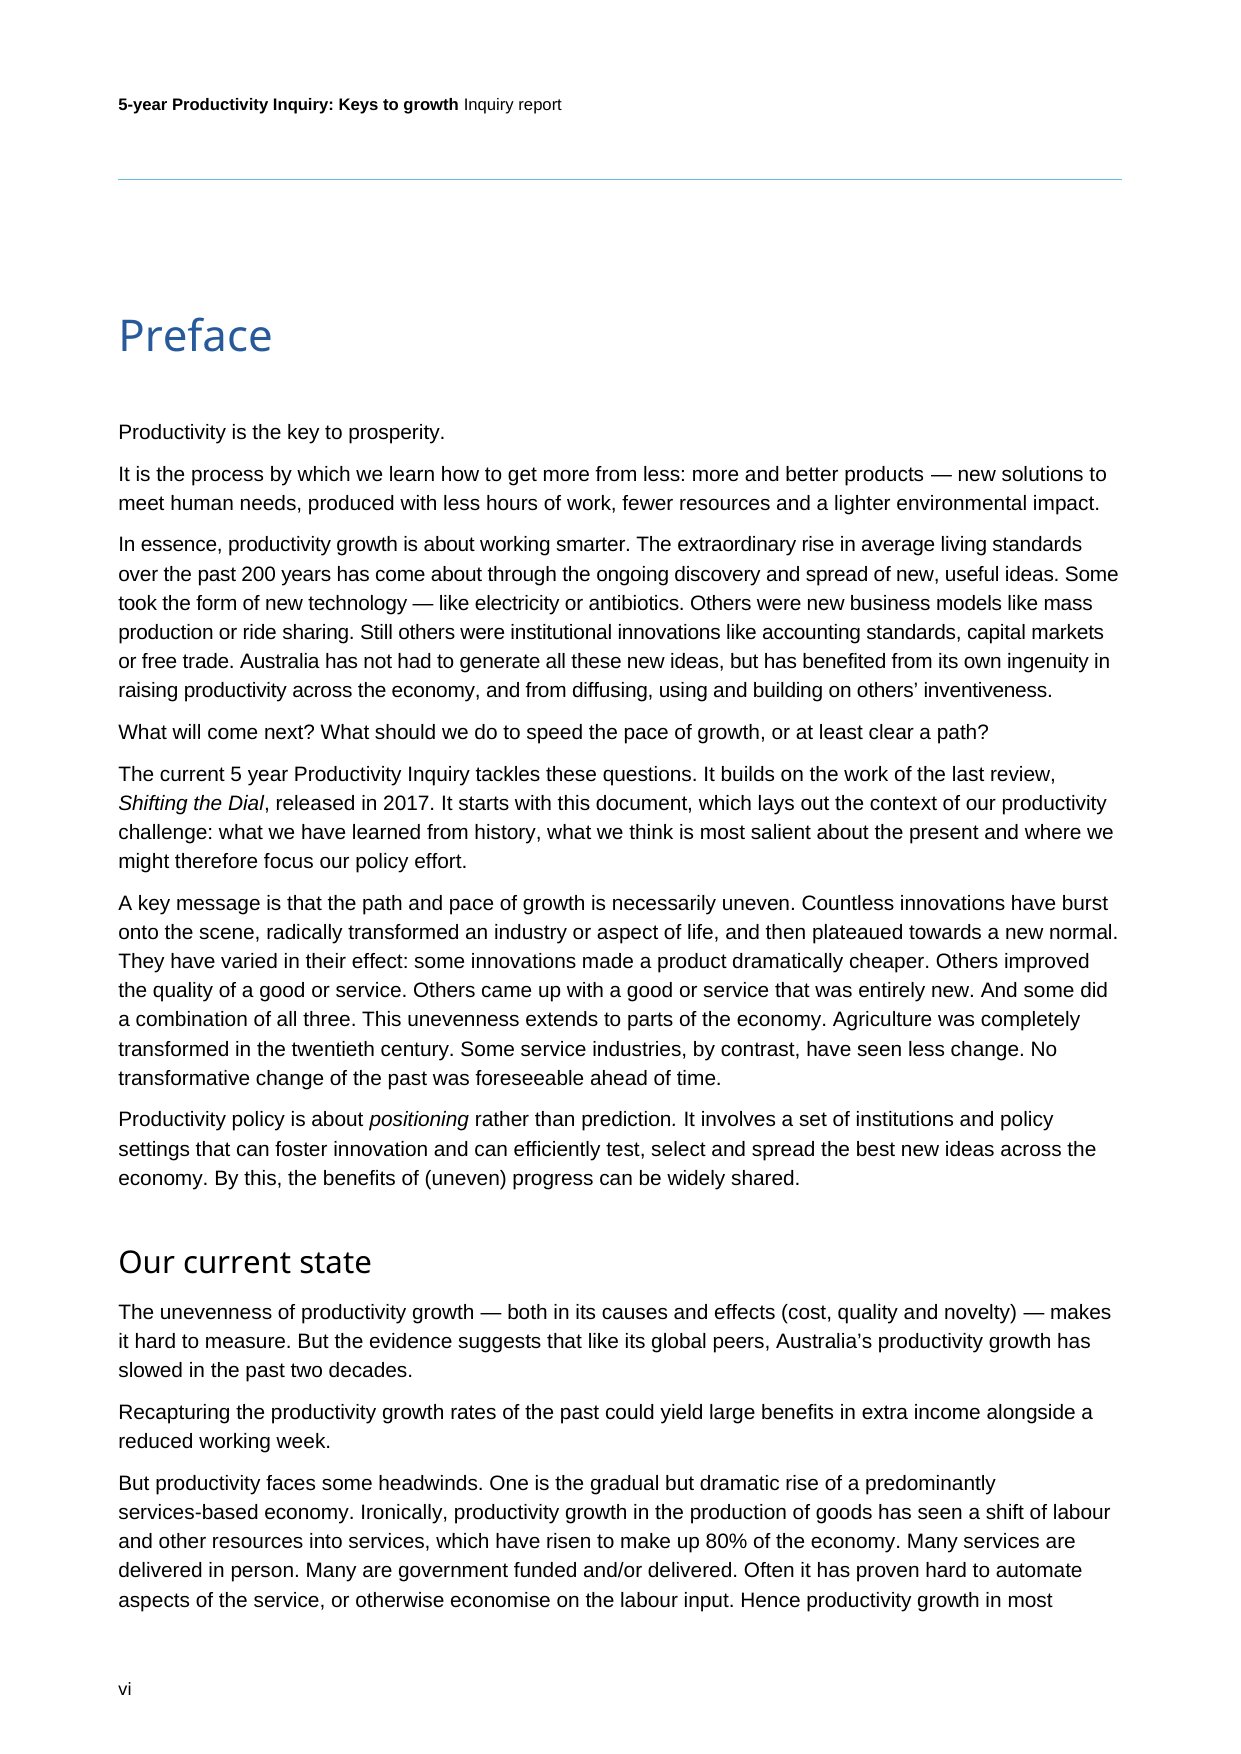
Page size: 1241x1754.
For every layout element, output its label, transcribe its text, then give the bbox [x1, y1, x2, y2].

text It is the process by which we learn how to get more from less: more and better products — new solutions to meet human needs, produced with less hours of work, fewer resources and a lighter environmental impact. [118, 456, 1122, 514]
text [118, 1466, 1122, 1611]
text Productivity policy is about positioning rather than prediction. It involves a set of institutions and policy settings that can foster innovation and can efficiently test, select and spread the best new ideas across the economy. By this, the benefits of (uneven) progress can be widely shared. [118, 1102, 1122, 1189]
text Productivity is the key to prosperity. [118, 414, 1122, 444]
text The unevenness of productivity growth — both in its causes and effects (cost, quality and novelty) — makes it hard to measure. But the evidence suggests that like its global peers, Australia’s productivity growth has slowed in the past two decades. [118, 1295, 1122, 1382]
text What will come next? What should we do to speed the pace of growth, or at least clear a path? [118, 714, 1122, 744]
text Recapturing the productivity growth rates of the past could yield large benefits in extra income alongside a reduced working week. [118, 1395, 1122, 1453]
text A key message is that the path and pace of growth is necessarily uneven. Countless innovations have burst onto the scene, radically transformed an industry or aspect of life, and then plateaued towards a new normal. They have varied in their effect: some innovations made a product dramatically cheaper. Others improved the quality of a good or service. Others came up with a good or service that was entirely new. And some did a combination of all three. This unevenness extends to parts of the economy. Agriculture was completely transformed in the twentieth century. Some service industries, by contrast, have seen less change. No transformative change of the past was foreseeable ahead of time. [118, 885, 1122, 1089]
subtitle Preface [118, 305, 1122, 364]
text In essence, productivity growth is about working smarter. The extraordinary rise in average living standards over the past 200 years has come about through the ongoing discovery and spread of new, useful ideas. Some took the form of new technology — like electricity or antibiotics. Others were new business models like mass production or ride sharing. Still others were institutional innovations like accounting standards, capital markets or free trade. Australia has not had to generate all these new ideas, but has benefited from its own ingenuity in raising productivity across the economy, and from diffusing, using and building on others’ inventiveness. [118, 527, 1122, 702]
text The current 5 year Productivity Inquiry tackles these questions. It builds on the work of the last review, Shifting the Dial, released in 2017. It starts with this document, which lays out the context of our productivity challenge: what we have learned from history, what we think is most salient about the present and where we might therefore focus our policy effort. [118, 756, 1122, 873]
subtitle Our current state [118, 1239, 1122, 1282]
